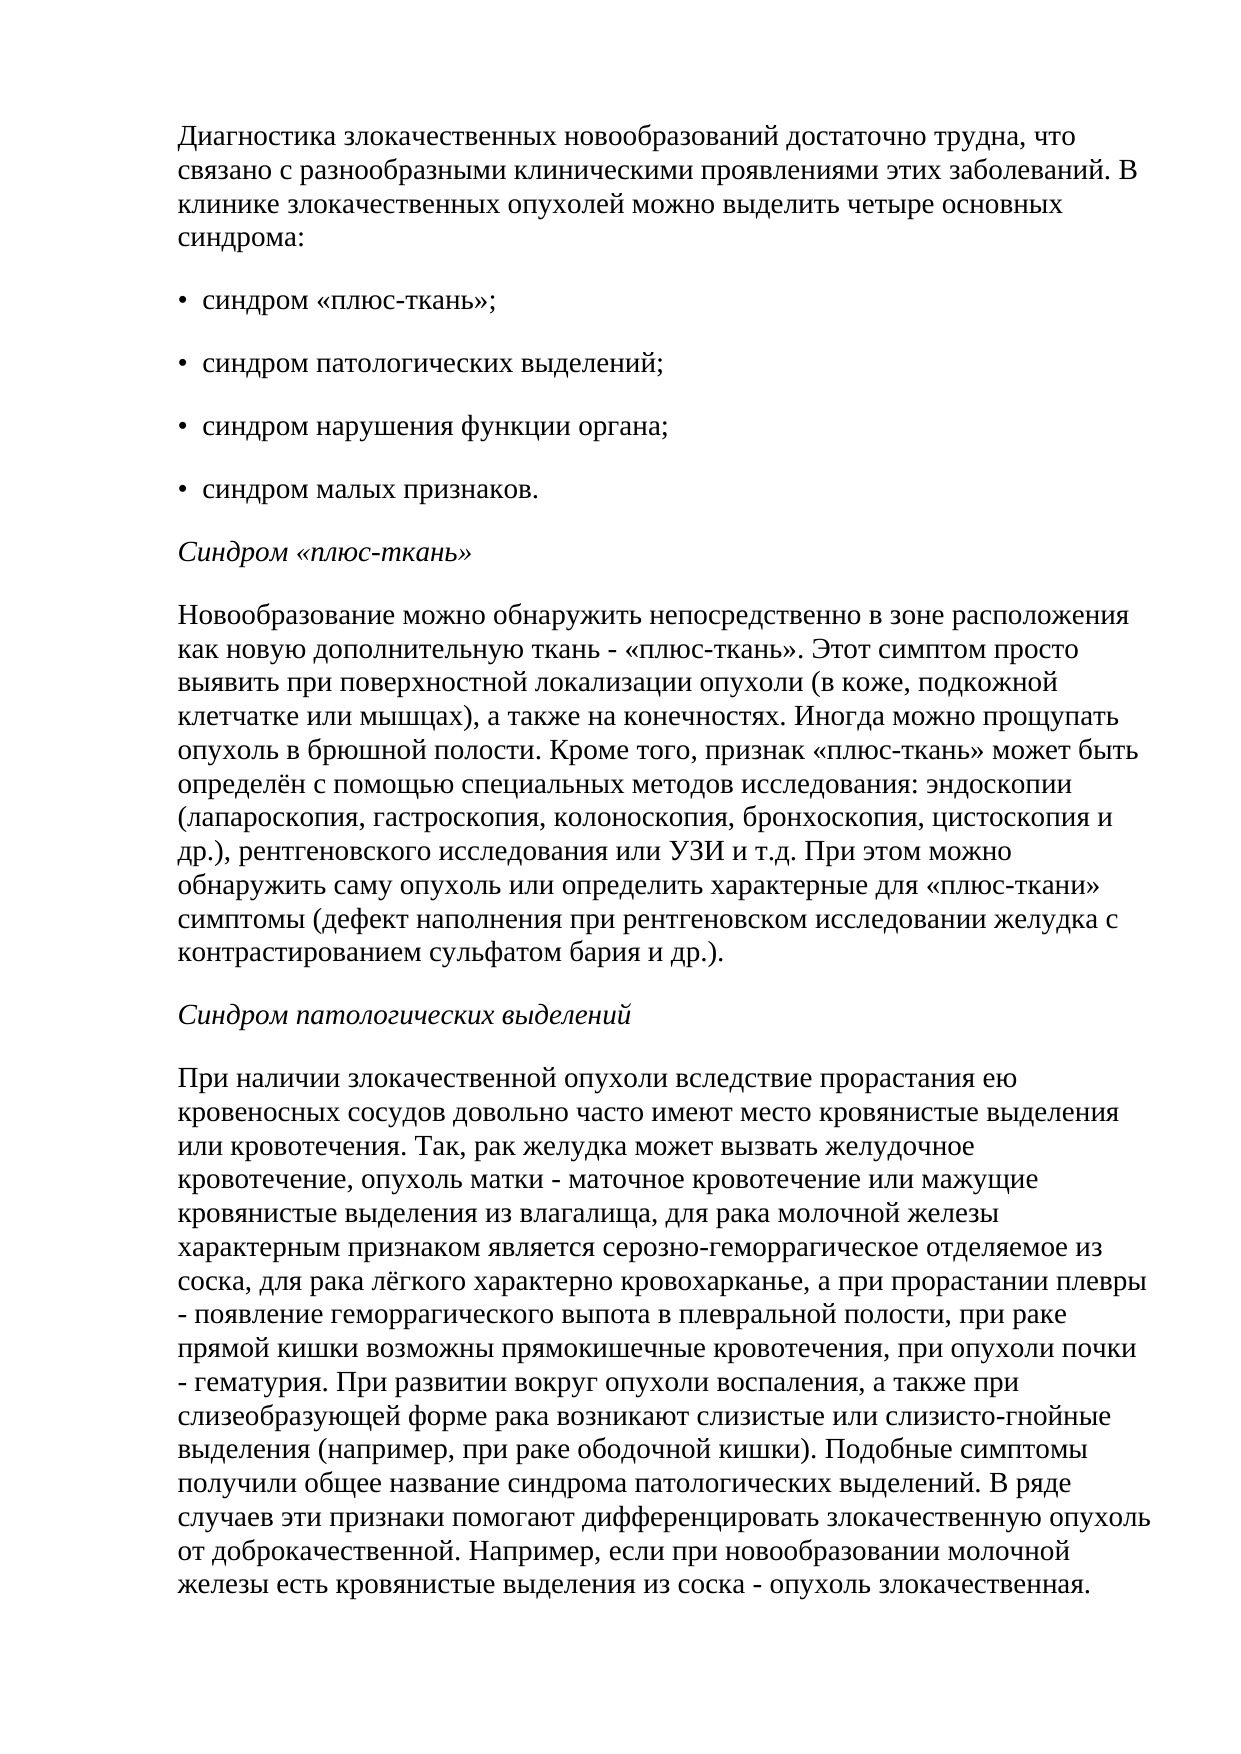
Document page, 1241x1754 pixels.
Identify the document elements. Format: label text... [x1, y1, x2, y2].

text Синдром «плюс-ткань» [177, 534, 1152, 568]
text • синдром «плюс-ткань»; [177, 282, 1152, 316]
text • синдром малых признаков. [177, 471, 1152, 505]
text При наличии злокачественной опухоли вследствие прорастания ею кровеносных сосудов довольно часто имеют место кровянистые выделения или кровотечения. Так, рак желудка может вызвать желудочное кровотечение, опухоль матки - маточное кровотечение или мажущие кровянистые выделения из влагалища, для рака молочной железы характерным признаком является серозно-геморрагическое отделяемое из соска, для рака лёгкого характерно кровохарканье, а при прорастании плевры - появление геморрагического выпота в плевральной полости, при раке прямой кишки возможны прямокишечные кровотечения, при опухоли почки - гематурия. При развитии вокруг опухоли воспаления, а также при слизеобразующей форме рака возникают слизистые или слизисто-гнойные выделения (например, при раке ободочной кишки). Подобные симптомы получили общее название синдрома патологических выделений. В ряде случаев эти признаки помогают дифференцировать злокачественную опухоль от доброкачественной. Например, если при новообразовании молочной железы есть кровянистые выделения из соска - опухоль злокачественная. [177, 1060, 1152, 1600]
text • синдром патологических выделений; [177, 345, 1152, 379]
text • синдром нарушения функции органа; [177, 408, 1152, 442]
text Диагностика злокачественных новообразований достаточно трудна, что связано с разнообразными клиническими проявлениями этих заболеваний. В клинике злокачественных опухолей можно выделить четыре основных синдрома: [177, 118, 1152, 253]
text Новообразование можно обнаружить непосредственно в зоне расположения как новую дополнительную ткань - «плюс-ткань». Этот симптом просто выявить при поверхностной локализации опухоли (в коже, подкожной клетчатке или мышцах), а также на конечностях. Иногда можно прощупать опухоль в брюшной полости. Кроме того, признак «плюс-ткань» может быть определён с помощью специальных методов исследования: эндоскопии (лапароскопия, гастроскопия, колоноскопия, бронхоскопия, цистоскопия и др.), рентгеновского исследования или УЗИ и т.д. При этом можно обнаружить саму опухоль или определить характерные для «плюс-ткани» симптомы (дефект наполнения при рентгеновском исследовании желудка с контрастированием сульфатом бария и др.). [177, 597, 1152, 968]
text Синдром патологических выделений [177, 997, 1152, 1031]
